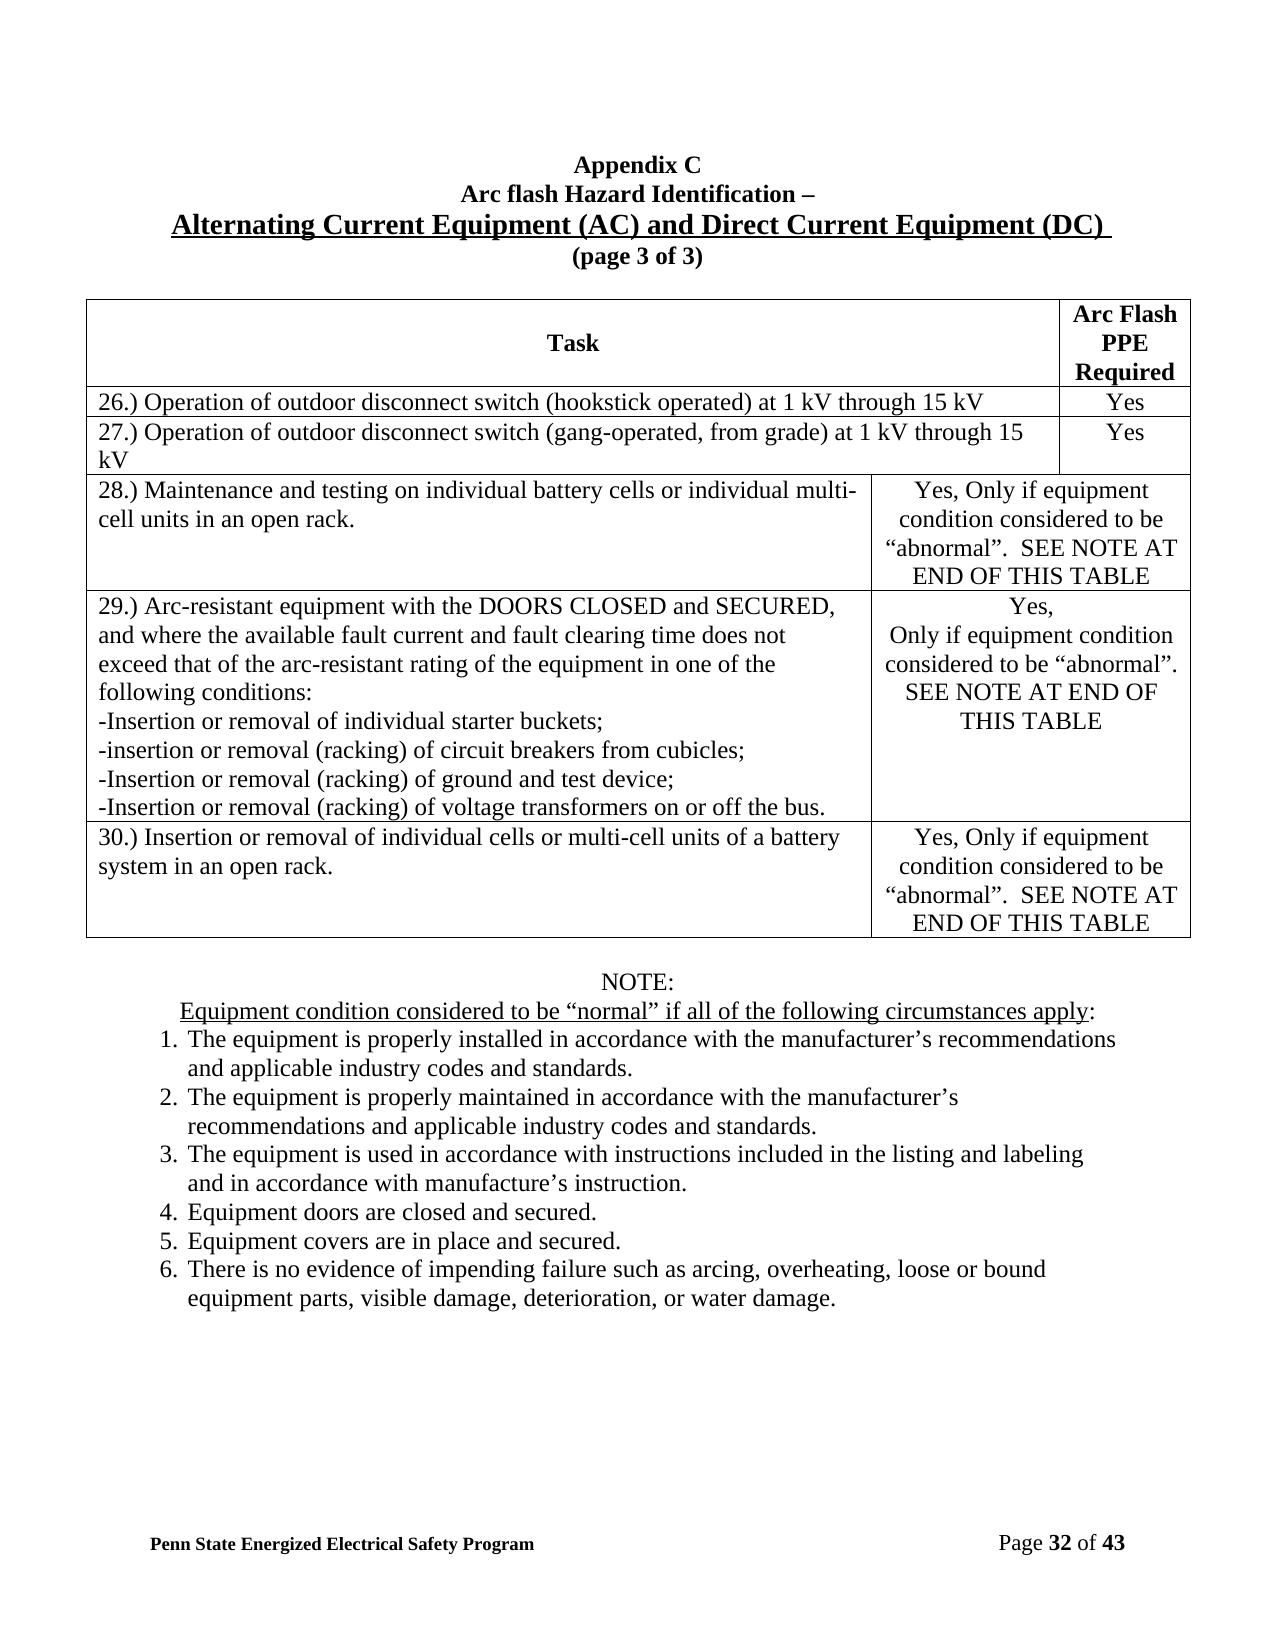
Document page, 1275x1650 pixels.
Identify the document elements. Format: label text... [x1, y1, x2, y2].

table_cell 28.) Maintenance and testing on individual battery cells or individual multi-cell units in an open rack. [87, 475, 871, 590]
table_cell Yes, Only if equipment condition considered to be “abnormal”. SEE NOTE AT END OF THIS TABLE [872, 822, 1190, 937]
table_cell Yes [1060, 417, 1190, 474]
table_cell 29.) Arc-resistant equipment with the DOORS CLOSED and SECURED, and where the available fault current and fault clearing time does not exceed that of the arc-resistant rating of the equipment in one of the following conditions: -Insertion or removal of individual starter buckets; -insertion or removal (racking) of circuit breakers from cubicles; -Insertion or removal (racking) of ground and test device; -Insertion or removal (racking) of voltage transformers on or off the bus. [87, 591, 871, 821]
list The equipment is properly maintained in accordance with the manufacturer’s recommendations and applicable industry codes and standards. [159, 1082, 1125, 1139]
text (page 3 of 3) [150, 241, 1125, 270]
text Appendix C [150, 150, 1125, 179]
list The equipment is properly installed in accordance with the manufacturer’s recommendations and applicable industry codes and standards. [159, 1024, 1125, 1082]
text Alternating Current Equipment (AC) and Direct Current Equipment (DC) [150, 207, 1125, 241]
table_cell 30.) Insertion or removal of individual cells or multi-cell units of a battery system in an open rack. [87, 822, 871, 937]
table_cell 26.) Operation of outdoor disconnect switch (hookstick operated) at 1 kV through 15 kV [87, 387, 1059, 416]
list Equipment covers are in place and secured. [159, 1226, 1125, 1254]
list The equipment is used in accordance with instructions included in the listing and labeling and in accordance with manufacture’s instruction. [159, 1139, 1125, 1197]
list Equipment doors are closed and secured. [159, 1197, 1125, 1226]
text Equipment condition considered to be “normal” if all of the following circumstances apply: [150, 996, 1125, 1024]
table_cell Yes, Only if equipment condition considered to be “abnormal”. SEE NOTE AT END OF THIS TABLE [872, 475, 1190, 590]
table_header Arc Flash PPE Required [1060, 300, 1190, 386]
table_header Task [87, 300, 1059, 386]
table_cell Yes, Only if equipment condition considered to be “abnormal”. SEE NOTE AT END OF THIS TABLE [872, 591, 1190, 821]
text Arc flash Hazard Identification – [150, 179, 1125, 207]
list There is no evidence of impending failure such as arcing, overheating, loose or bound equipment parts, visible damage, deterioration, or water damage. [159, 1254, 1125, 1312]
text NOTE: [150, 967, 1125, 996]
table_cell Yes [1060, 387, 1190, 416]
table_cell 27.) Operation of outdoor disconnect switch (gang-operated, from grade) at 1 kV through 15 kV [87, 417, 1059, 474]
